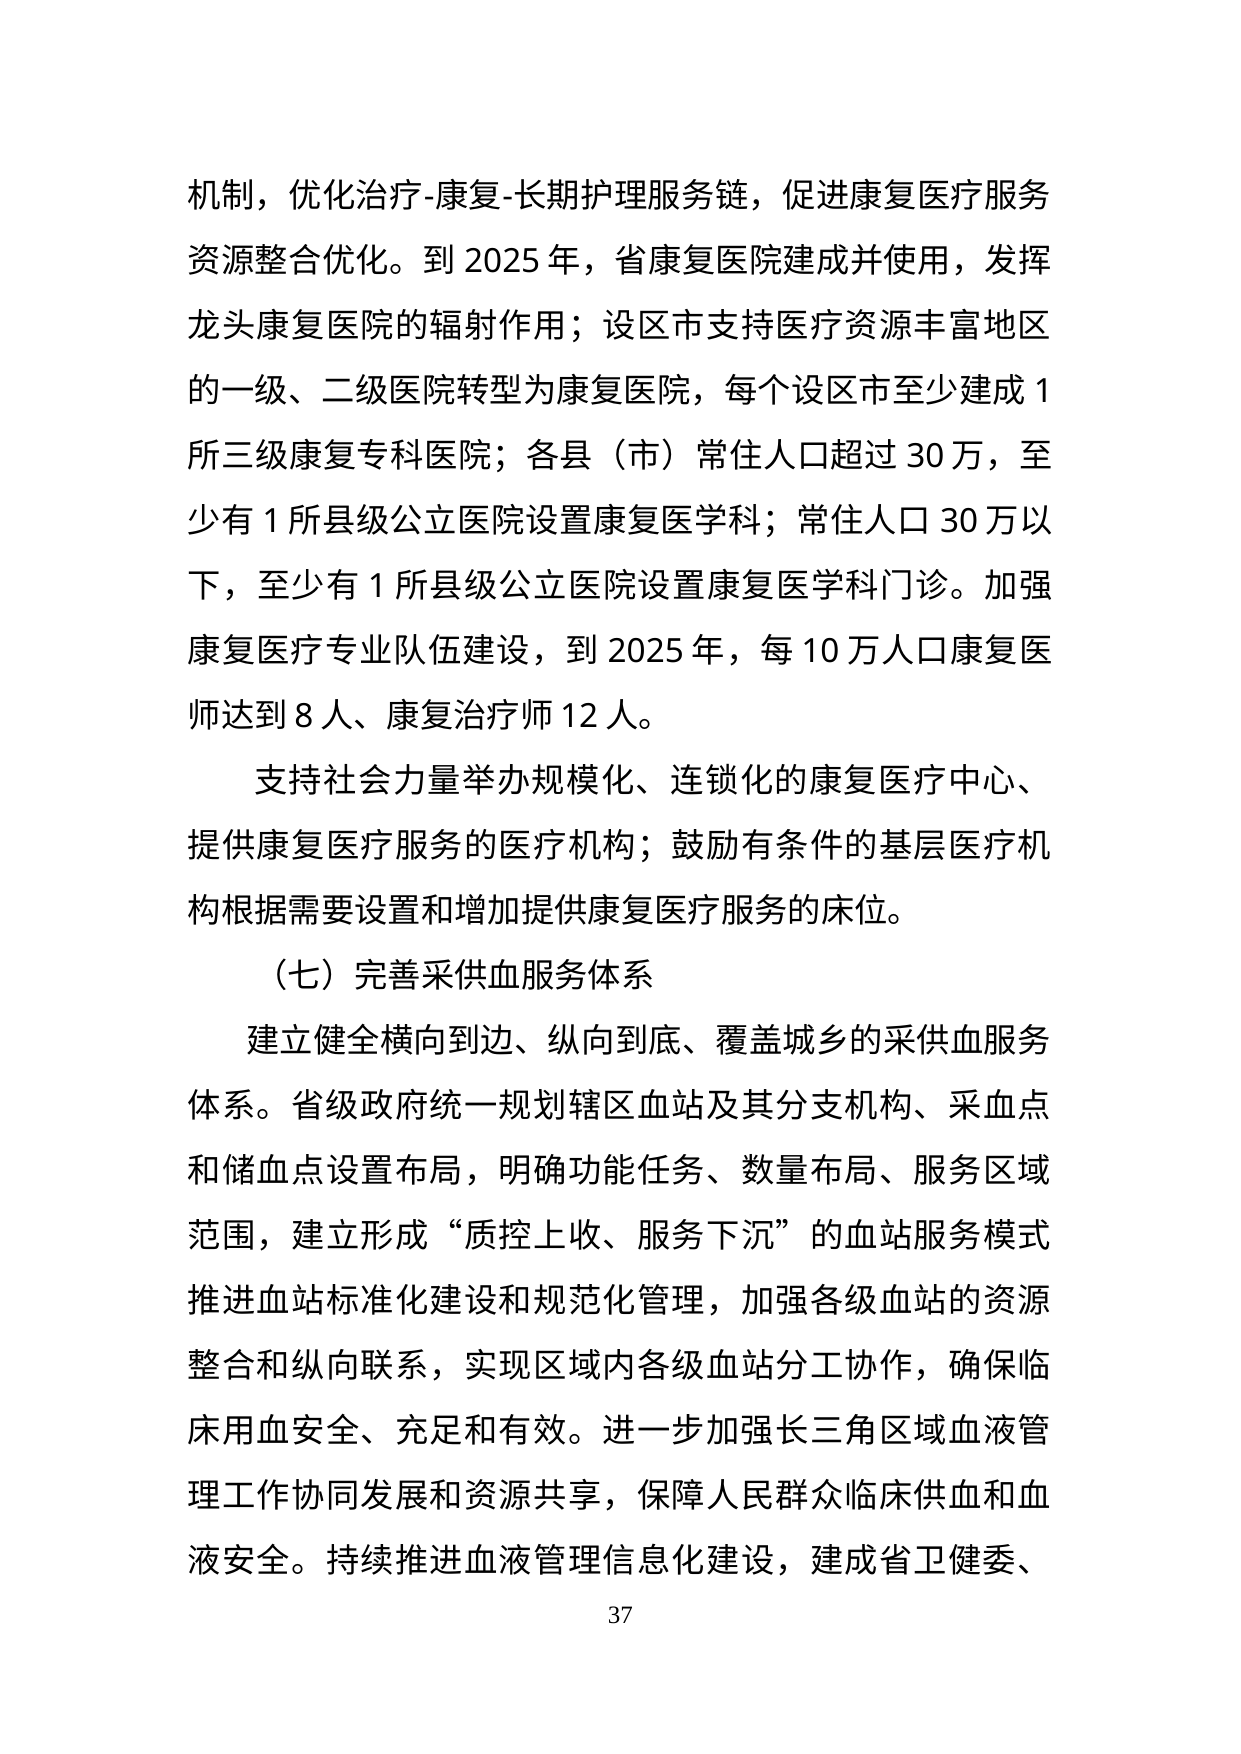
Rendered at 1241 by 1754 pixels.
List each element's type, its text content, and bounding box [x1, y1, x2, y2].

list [187, 1005, 1053, 1590]
text 支持社会力量举办规模化、连锁化的康复医疗中心、提供康复医疗服务的医疗机构；鼓励有条件的基层医疗机构根据需要设置和增加提供康复医疗服务的床位。 [187, 745, 1053, 940]
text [187, 160, 1053, 745]
list （七）完善采供血服务体系 [187, 940, 1053, 1005]
